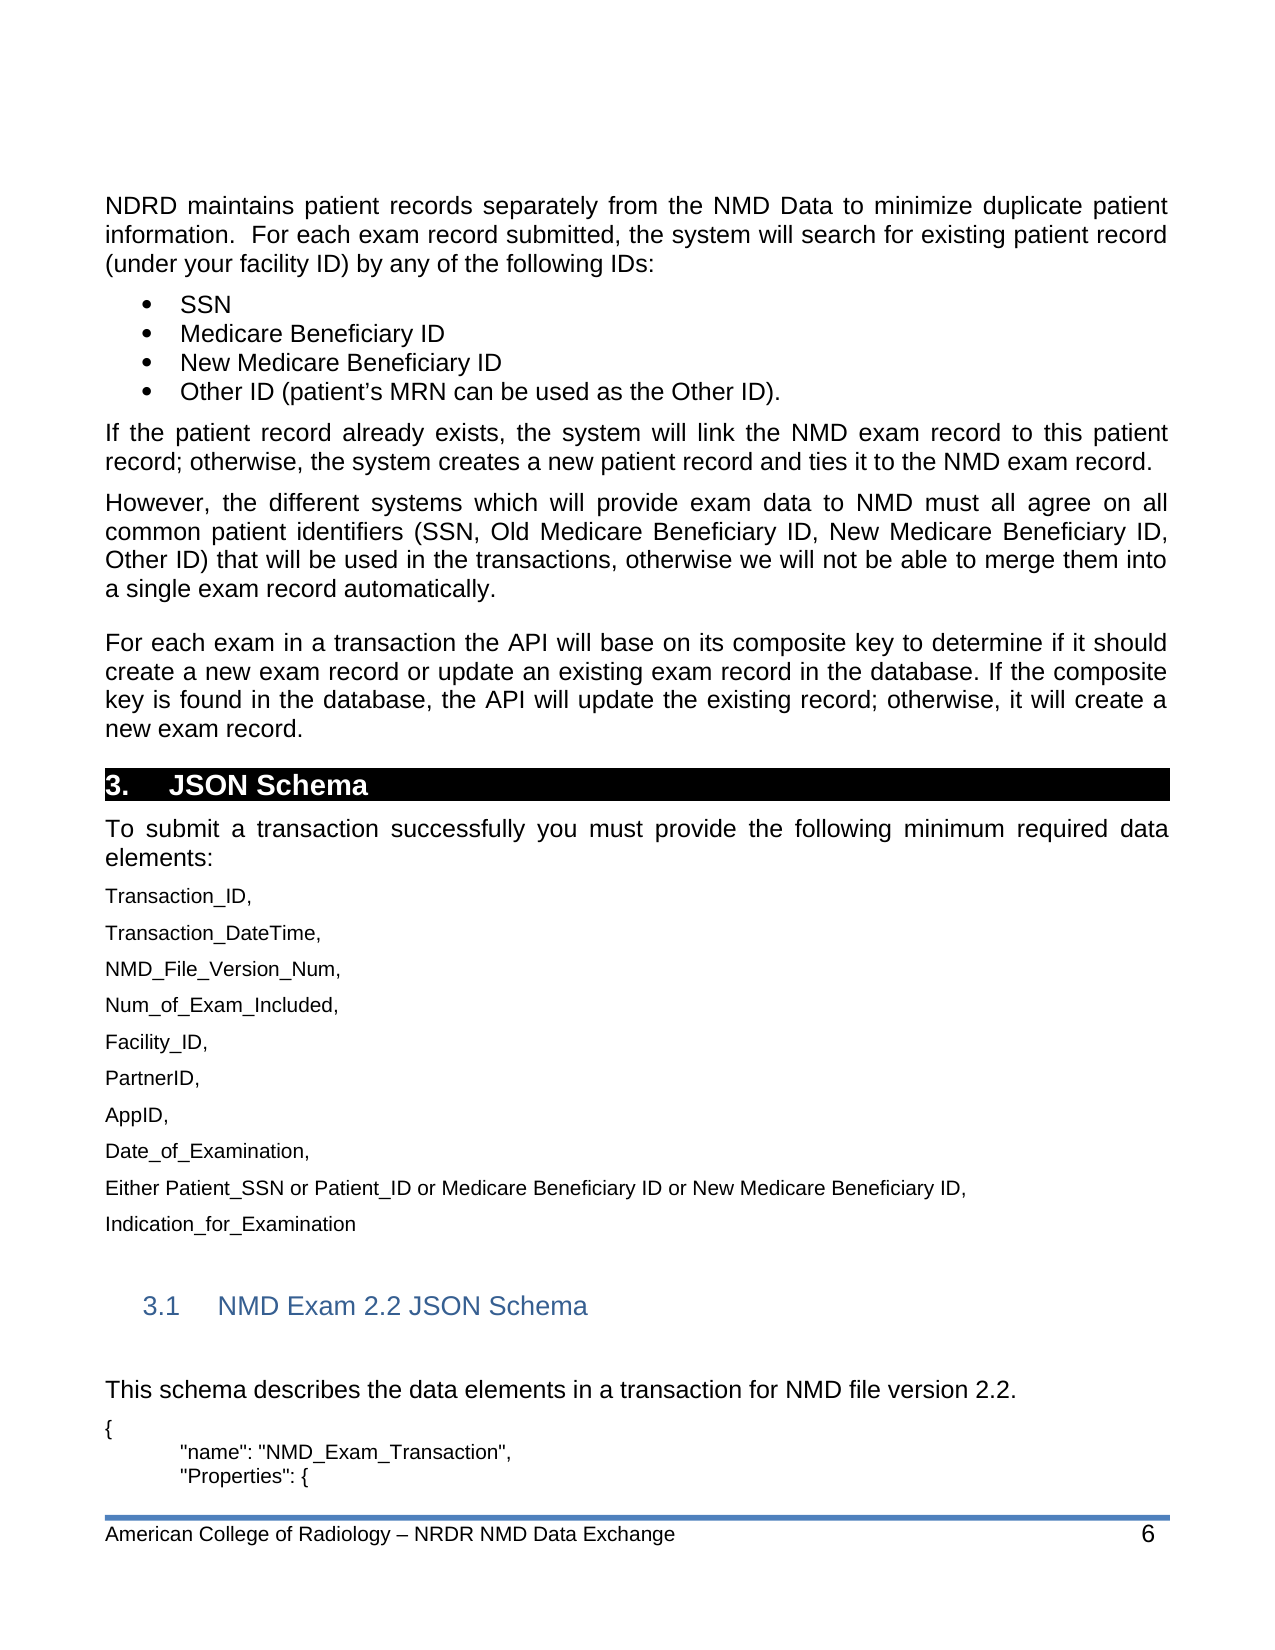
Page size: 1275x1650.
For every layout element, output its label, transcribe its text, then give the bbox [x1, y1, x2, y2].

text To submit a transaction successfully you must provide the following minimum required data elements: [105, 814, 1170, 871]
text Transaction_DateTime, [105, 920, 1170, 944]
text This schema describes the data elements in a transaction for NMD file version 2.2. [105, 1375, 1170, 1403]
list Other ID (patient’s MRN can be used as the Other ID). [142, 377, 1170, 405]
text Indication_for_Examination [105, 1212, 1170, 1236]
text Either Patient_SSN or Patient_ID or Medicare Beneficiary ID or New Medicare Beneficiary ID, [105, 1176, 1170, 1199]
text However, the different systems which will provide exam data to NMD must all agree on all common patient identifiers (SSN, Old Medicare Beneficiary ID, New Medicare Beneficiary ID, Other ID) that will be used in the transactions, otherwise we will not be able to merge them into a single exam record automatically. [105, 488, 1170, 603]
list SSN [142, 290, 1170, 319]
text "Properties": { [105, 1464, 1170, 1488]
text NDRD maintains patient records separately from the NMD Data to minimize duplicate patient information. For each exam record submitted, the system will search for existing patient record (under your facility ID) by any of the following IDs: [105, 191, 1170, 277]
subtitle NMD Exam 2.2 JSON Schema [142, 1290, 1170, 1321]
text Facility_ID, [105, 1030, 1170, 1054]
text For each exam in a transaction the API will base on its composite key to determine if it should create a new exam record or update an existing exam record in the database. If the composite key is found in the database, the API will update the existing record; otherwise, it will create a new exam record. [105, 628, 1170, 743]
subtitle JSON Schema [105, 768, 1170, 801]
list New Medicare Beneficiary ID [142, 348, 1170, 377]
text Num_of_Exam_Included, [105, 993, 1170, 1017]
text If the patient record already exists, the system will link the NMD exam record to this patient record; otherwise, the system creates a new patient record and ties it to the NMD exam record. [105, 418, 1170, 475]
text "name": "NMD_Exam_Transaction", [105, 1440, 1170, 1464]
text Transaction_ID, [105, 884, 1170, 908]
text { [105, 1416, 1170, 1440]
text AppID, [105, 1103, 1170, 1127]
text PartnerID, [105, 1066, 1170, 1090]
text Date_of_Examination, [105, 1139, 1170, 1163]
text NMD_File_Version_Num, [105, 957, 1170, 981]
list Medicare Beneficiary ID [142, 319, 1170, 348]
